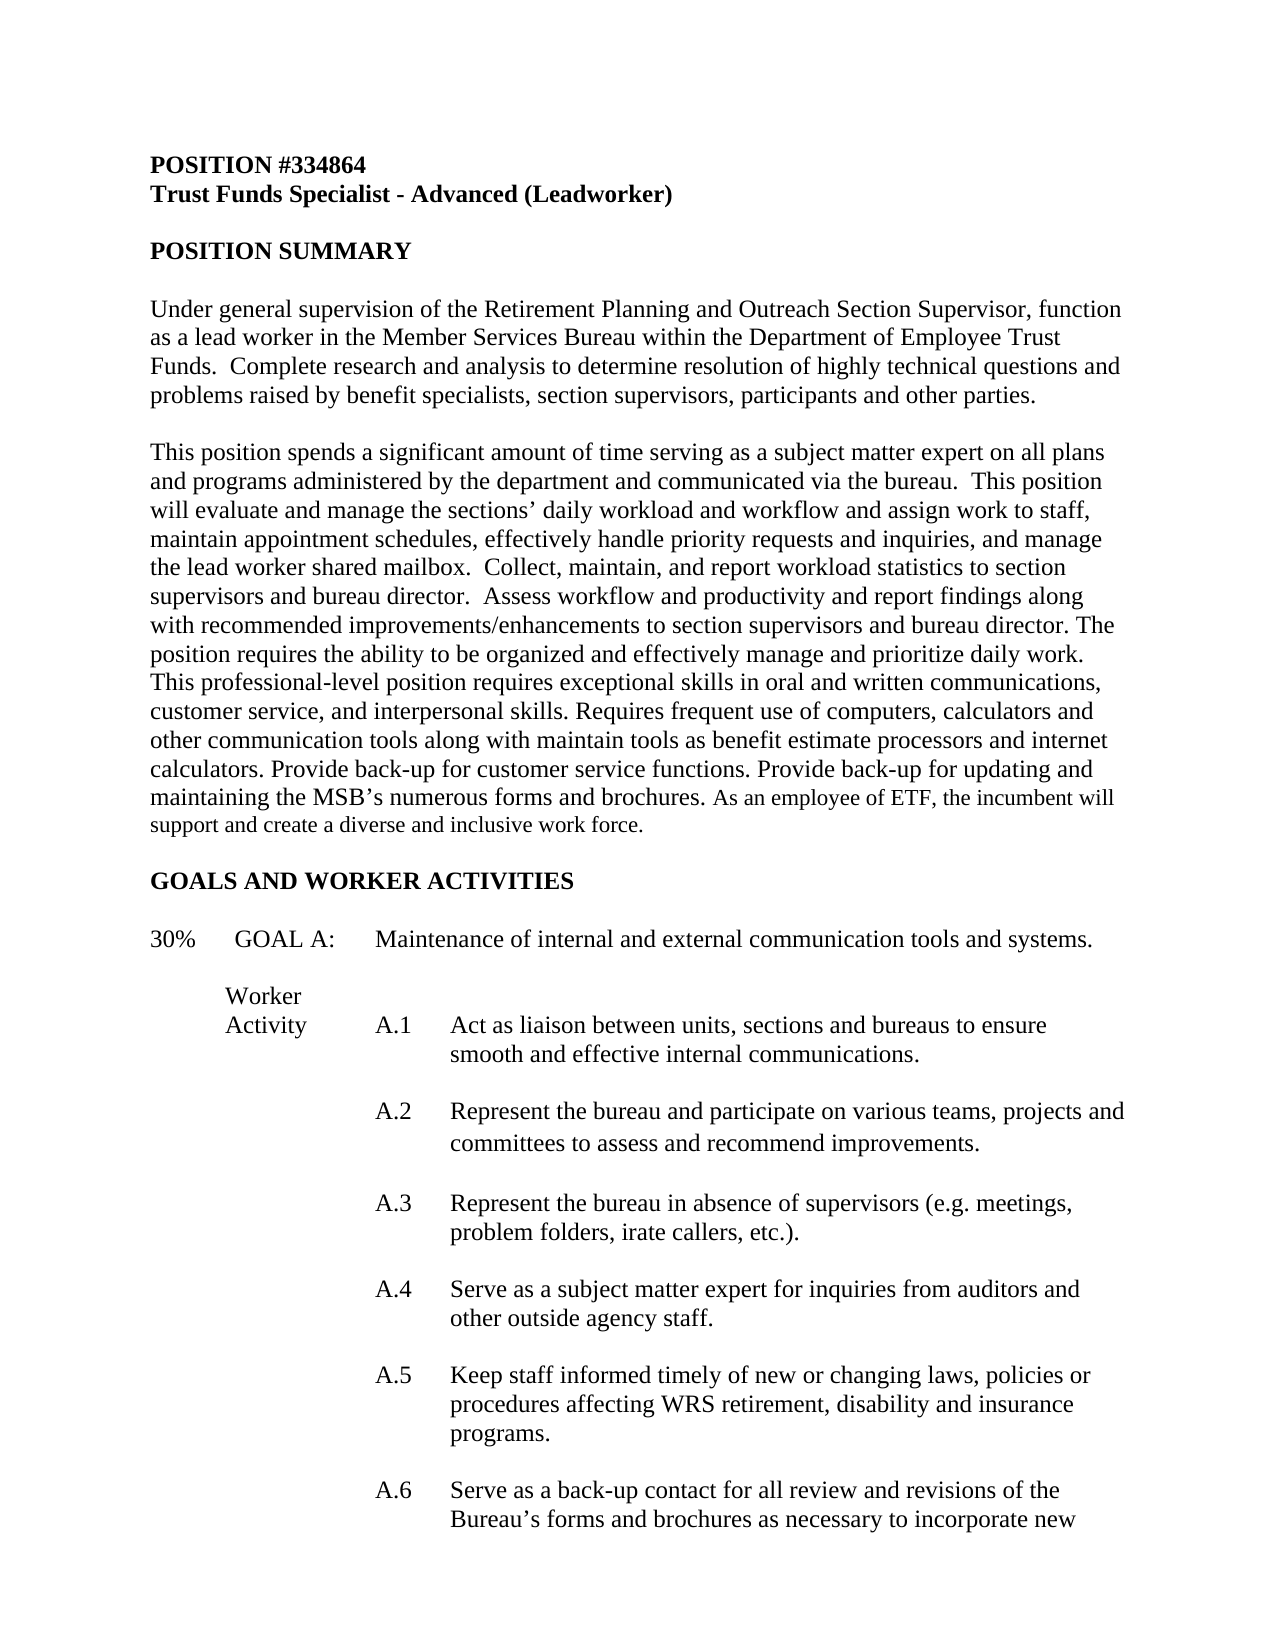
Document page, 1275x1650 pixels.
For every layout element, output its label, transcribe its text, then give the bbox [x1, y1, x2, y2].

text This position spends a significant amount of time serving as a subject matter expert on all plans and programs administered by the department and communicated via the bureau. This position will evaluate and manage the sections’ daily workload and workflow and assign work to staff, maintain appointment schedules, effectively handle priority requests and inquiries, and manage the lead worker shared mailbox. Collect, maintain, and report workload statistics to section supervisors and bureau director. Assess workflow and productivity and report findings along with recommended improvements/enhancements to section supervisors and bureau director. The position requires the ability to be organized and effectively manage and prioritize daily work. This professional-level position requires exceptional skills in oral and written communications, customer service, and interpersonal skills. Requires frequent use of computers, calculators and other communication tools along with maintain tools as benefit estimate processors and internet calculators. Provide back-up for customer service functions. Provide back-up for updating and maintaining the MSB’s numerous forms and brochures. As an employee of ETF, the incumbent will support and create a diverse and inclusive work force. [150, 437, 1125, 838]
text A.4 Serve as a subject matter expert for inquiries from auditors and other outside agency staff. [375, 1274, 1125, 1332]
text A.2 Represent the bureau and participate on various teams, projects and committees to assess and recommend improvements. [375, 1096, 1125, 1159]
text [375, 1475, 1125, 1533]
text POSITION #334864 [150, 150, 1125, 179]
text POSITION SUMMARY [150, 236, 1125, 265]
text Under general supervision of the Retirement Planning and Outreach Section Supervisor, function as a lead worker in the Member Services Bureau within the Department of Employee Trust Funds. Complete research and analysis to determine resolution of highly technical questions and problems raised by benefit specialists, section supervisors, participants and other parties. [150, 294, 1125, 409]
text A.5 Keep staff informed timely of new or changing laws, policies or procedures affecting WRS retirement, disability and insurance programs. [375, 1360, 1125, 1447]
text 30% GOAL A: Maintenance of internal and external communication tools and systems. [150, 924, 1125, 953]
text A.3 Represent the bureau in absence of supervisors (e.g. meetings, problem folders, irate callers, etc.). [375, 1188, 1125, 1245]
text GOALS AND WORKER ACTIVITIES [150, 866, 1125, 895]
text Worker [225, 981, 1125, 1010]
text Activity A.1 Act as liaison between units, sections and bureaus to ensure smooth and effective internal communications. [225, 1010, 1125, 1068]
text Trust Funds Specialist - Advanced (Leadworker) [150, 179, 1125, 207]
